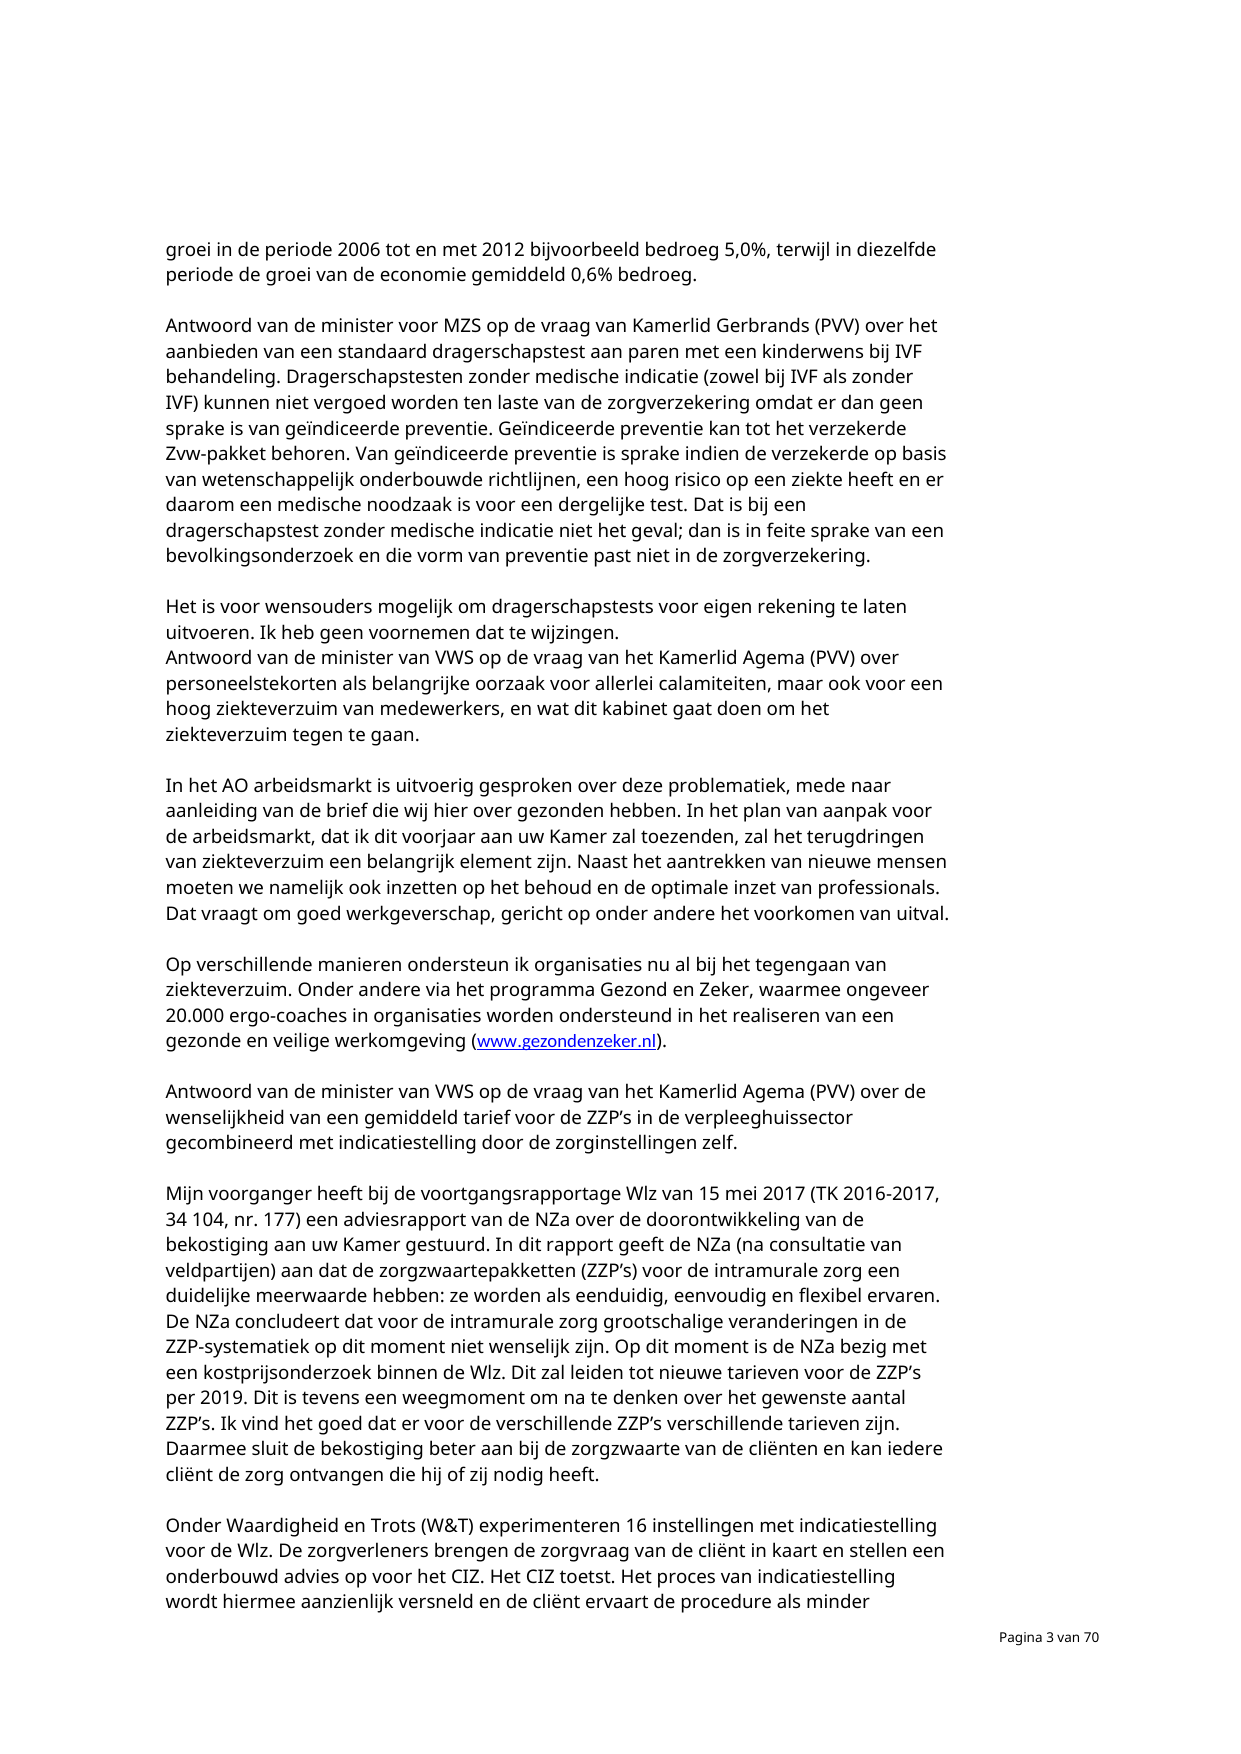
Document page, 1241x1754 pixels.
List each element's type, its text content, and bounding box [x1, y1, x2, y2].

text Antwoord van de minister van VWS op de vraag van het Kamerlid () over personeelstekorten als belangrijke oorzaak voor allerlei calamiteiten, maar ook voor een hoog ziekteverzuim van medewerkers, en wat dit kabinet gaat doen om het ziekteverzuim tegen te gaan. [165, 644, 950, 747]
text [165, 236, 950, 287]
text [165, 1487, 950, 1614]
text Op verschillende manieren ondersteun ik organisaties nu al bij het tegengaan van ziekteverzuim. Onder andere via het programma Gezond en Zeker, waarmee ongeveer 20.000 ergo-coaches in organisaties worden ondersteund in het realiseren van een gezonde en veilige werkomgeving (www.gezondenzeker.nl). [165, 951, 950, 1053]
text Antwoord van de minister van VWS op de vraag van het Kamerlid () over de wenselijkheid van een gemiddeld tarief voor de ZZP’s in de verpleeghuissector gecombineerd met indicatiestelling door de zorginstellingen zelf. [165, 1078, 950, 1155]
text In het AO arbeidsmarkt is uitvoerig gesproken over deze problematiek, mede naar aanleiding van de brief die wij hier over gezonden hebben. In het plan van aanpak voor de arbeidsmarkt, dat ik dit voorjaar aan uw Kamer zal toezenden, zal het terugdringen van ziekteverzuim een belangrijk element zijn. Naast het aantrekken van nieuwe mensen moeten we namelijk ook inzetten op het behoud en de optimale inzet van professionals. Dat vraagt om goed werkgeverschap, gericht op onder andere het voorkomen van uitval. [165, 772, 950, 925]
text Het is voor wensouders mogelijk om dragerschapstests voor eigen rekening te laten uitvoeren. Ik heb geen voornemen dat te wijzingen. [165, 593, 950, 644]
text Antwoord van de minister voor MZS op de vraag van Kamerlid Gerbrands (PVV) over het aanbieden van een standaard dragerschapstest aan paren met een kinderwens bij IVF behandeling. Dragerschapstesten zonder medische indicatie (zowel bij IVF als zonder IVF) kunnen niet vergoed worden ten laste van de zorgverzekering omdat er dan geen sprake is van geïndiceerde preventie. Geïndiceerde preventie kan tot het verzekerde Zvw-pakket behoren. Van geïndiceerde preventie is sprake indien de verzekerde op basis van wetenschappelijk onderbouwde richtlijnen, een hoog risico op een ziekte heeft en er daarom een medische noodzaak is voor een dergelijke test. Dat is bij een dragerschapstest zonder medische indicatie niet het geval; dan is in feite sprake van een bevolkingsonderzoek en die vorm van preventie past niet in de zorgverzekering. [165, 313, 950, 568]
text Mijn voorganger heeft bij de voortgangsrapportage Wlz van 15 mei 2017 (TK 2016-2017, 34 104, nr. 177) een adviesrapport van de NZa over de doorontwikkeling van de bekostiging aan uw Kamer gestuurd. In dit rapport geeft de NZa (na consultatie van veldpartijen) aan dat de zorgzwaartepakketten (ZZP’s) voor de intramurale zorg een duidelijke meerwaarde hebben: ze worden als eenduidig, eenvoudig en flexibel ervaren. De NZa concludeert dat voor de intramurale zorg grootschalige veranderingen in de ZZP-systematiek op dit moment niet wenselijk zijn. Op dit moment is de NZa bezig met een kostprijsonderzoek binnen de Wlz. Dit zal leiden tot nieuwe tarieven voor de ZZP’s per 2019. Dit is tevens een weegmoment om na te denken over het gewenste aantal ZZP’s. Ik vind het goed dat er voor de verschillende ZZP’s verschillende tarieven zijn. Daarmee sluit de bekostiging beter aan bij de zorgzwaarte van de cliënten en kan iedere cliënt de zorg ontvangen die hij of zij nodig heeft. [165, 1181, 950, 1487]
